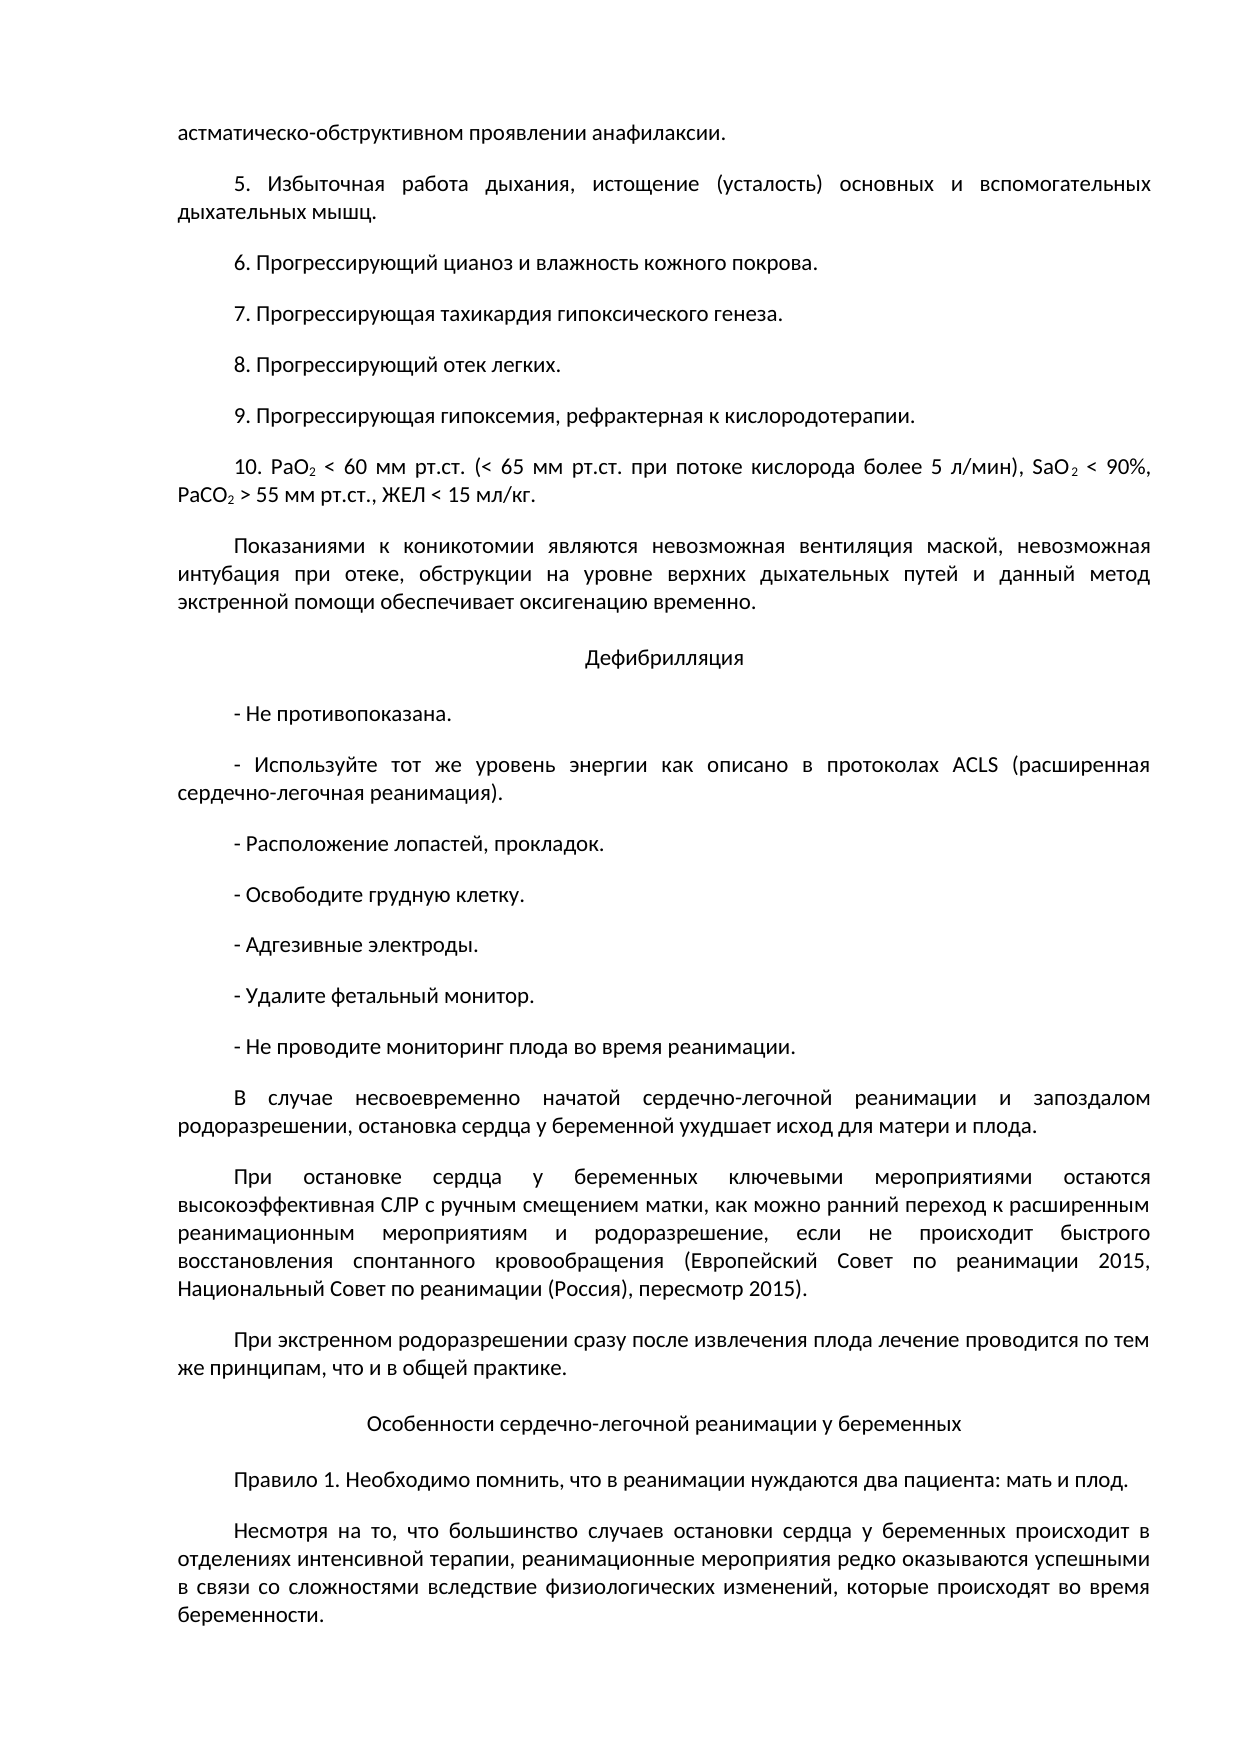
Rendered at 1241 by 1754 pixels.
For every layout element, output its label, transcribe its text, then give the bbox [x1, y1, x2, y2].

text При экстренном родоразрешении сразу после извлечения плода лечение проводится по тем же принципам, что и в общей практике. [177, 1325, 1152, 1381]
text 6. Прогрессирующий цианоз и влажность кожного покрова. [177, 248, 1152, 276]
text 7. Прогрессирующая тахикардия гипоксического генеза. [177, 299, 1152, 327]
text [177, 118, 1152, 146]
text Несмотря на то, что большинство случаев остановки сердца у беременных происходит в отделениях интенсивной терапии, реанимационные мероприятия редко оказываются успешными в связи со сложностями вследствие физиологических изменений, которые происходят во время беременности. [177, 1516, 1152, 1628]
text 10. PaO2 < 60 мм рт.ст. (< 65 мм рт.ст. при потоке кислорода более 5 л/мин), SaO2 < 90%, РаСO2 > 55 мм рт.ст., ЖЕЛ < 15 мл/кг. [177, 452, 1152, 508]
text - Освободите грудную клетку. [177, 880, 1152, 908]
text Показаниями к коникотомии являются невозможная вентиляция маской, невозможная интубация при отеке, обструкции на уровне верхних дыхательных путей и данный метод экстренной помощи обеспечивает оксигенацию временно. [177, 531, 1152, 615]
text При остановке сердца у беременных ключевыми мероприятиями остаются высокоэффективная СЛР с ручным смещением матки, как можно ранний переход к расширенным реанимационным мероприятиям и родоразрешение, если не происходит быстрого восстановления спонтанного кровообращения (Европейский Совет по реанимации 2015, Национальный Совет по реанимации (Россия), пересмотр 2015). [177, 1162, 1152, 1302]
text 5. Избыточная работа дыхания, истощение (усталость) основных и вспомогательных дыхательных мышц. [177, 169, 1152, 225]
text - Используйте тот же уровень энергии как описано в протоколах ACLS (расширенная сердечно-легочная реанимация). [177, 750, 1152, 806]
text Правило 1. Необходимо помнить, что в реанимации нуждаются два пациента: мать и плод. [177, 1466, 1152, 1493]
text В случае несвоевременно начатой сердечно-легочной реанимации и запоздалом родоразрешении, остановка сердца у беременной ухудшает исход для матери и плода. [177, 1083, 1152, 1139]
text Особенности сердечно-легочной реанимации у беременных [177, 1409, 1152, 1437]
text 8. Прогрессирующий отек легких. [177, 350, 1152, 378]
text - Не противопоказана. [177, 699, 1152, 727]
text - Расположение лопастей, прокладок. [177, 829, 1152, 857]
text - Адгезивные электроды. [177, 931, 1152, 959]
text - Удалите фетальный монитор. [177, 982, 1152, 1009]
text Дефибрилляция [177, 643, 1152, 671]
text 9. Прогрессирующая гипоксемия, рефрактерная к кислородотерапии. [177, 401, 1152, 429]
text - Не проводите мониторинг плода во время реанимации. [177, 1032, 1152, 1061]
